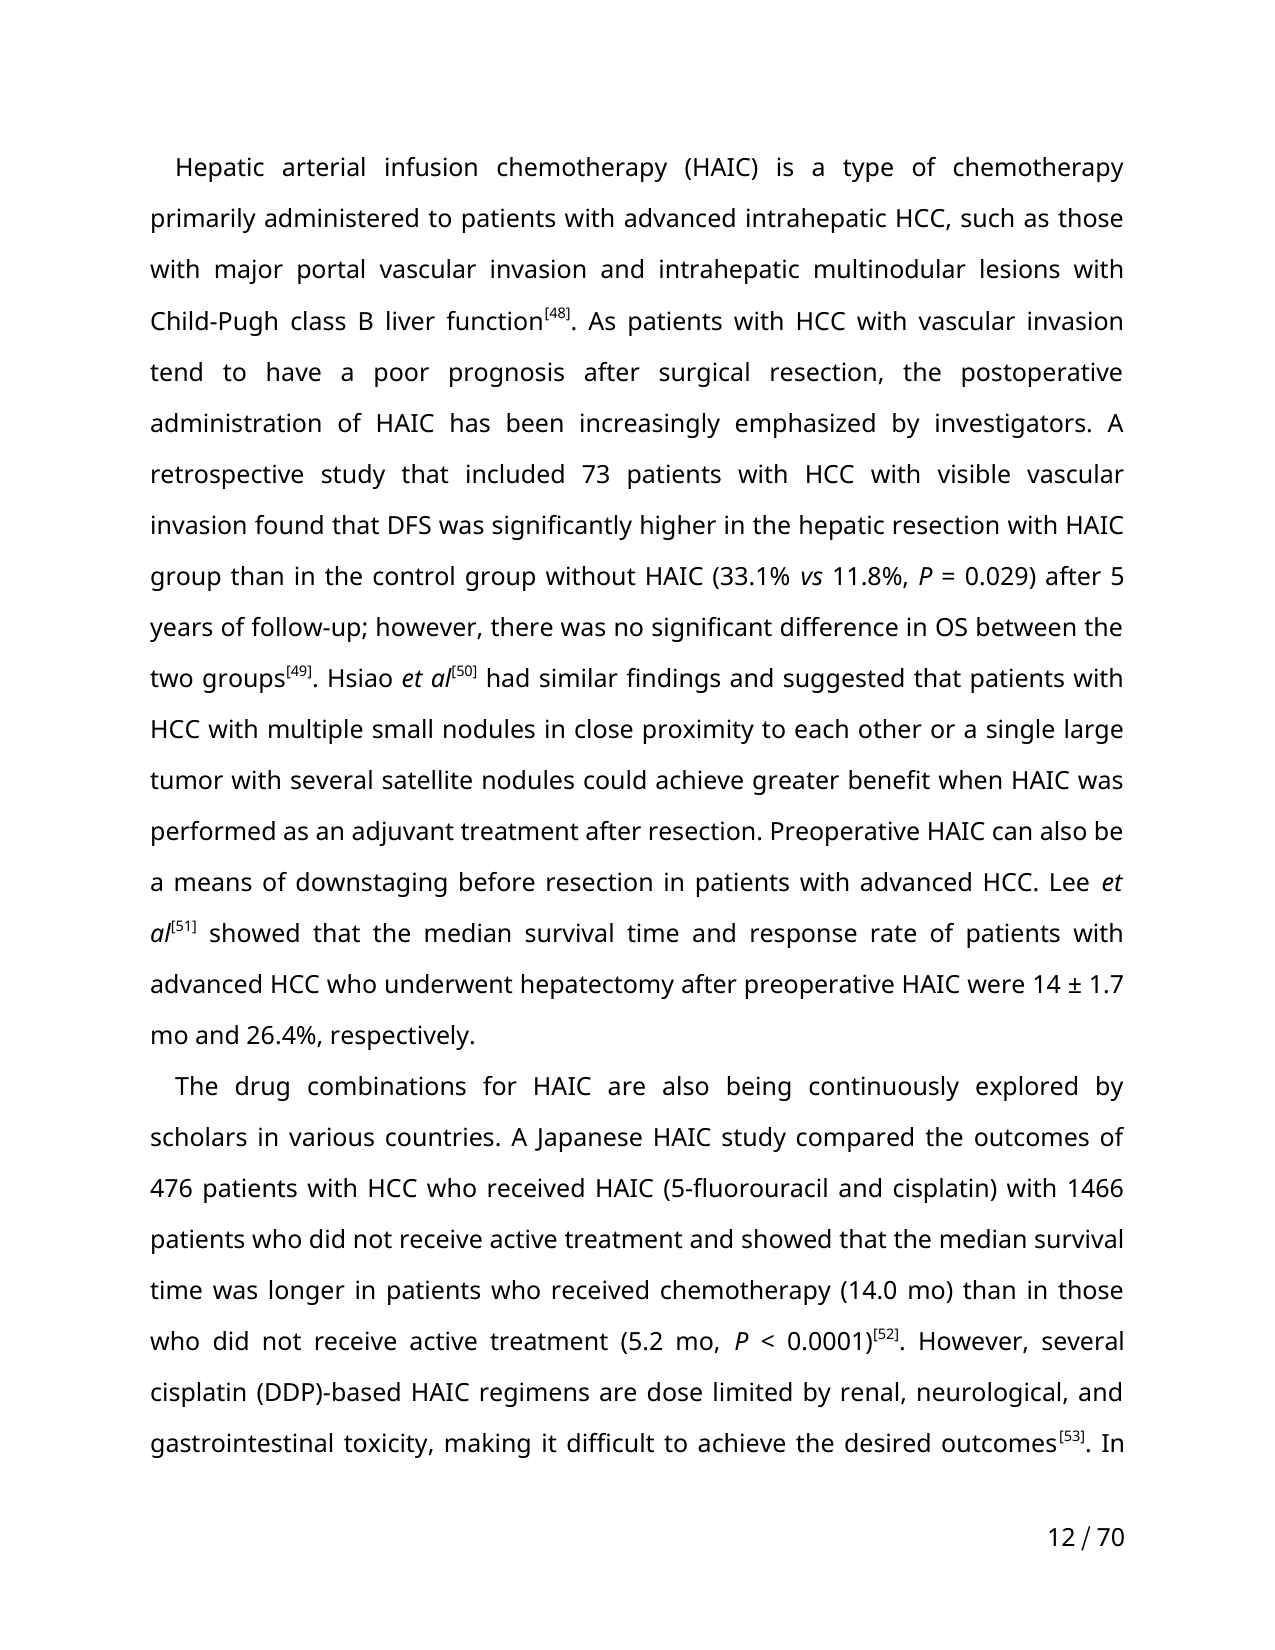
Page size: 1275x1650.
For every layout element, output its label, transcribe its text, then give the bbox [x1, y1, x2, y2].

text Hepatic arterial infusion chemotherapy (HAIC) is a type of chemotherapy primarily administered to patients with advanced intrahepatic HCC, such as those with major portal vascular invasion and intrahepatic multinodular lesions with Child-Pugh class B liver function[48]. As patients with HCC with vascular invasion tend to have a poor prognosis after surgical resection, the postoperative administration of HAIC has been increasingly emphasized by investigators. A retrospective study that included 73 patients with HCC with visible vascular invasion found that DFS was significantly higher in the hepatic resection with HAIC group than in the control group without HAIC (33.1% vs 11.8%, P = 0.029) after 5 years of follow-up; however, there was no significant difference in OS between the two groups[49]. Hsiao et al[50] had similar findings and suggested that patients with HCC with multiple small nodules in close proximity to each other or a single large tumor with several satellite nodules could achieve greater benefit when HAIC was performed as an adjuvant treatment after resection. Preoperative HAIC can also be a means of downstaging before resection in patients with advanced HCC. Lee et al[51] showed that the median survival time and response rate of patients with advanced HCC who underwent hepatectomy after preoperative HAIC were 14 ± 1.7 mo and 26.4%, respectively. [150, 150, 1125, 1052]
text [150, 1069, 1125, 1460]
